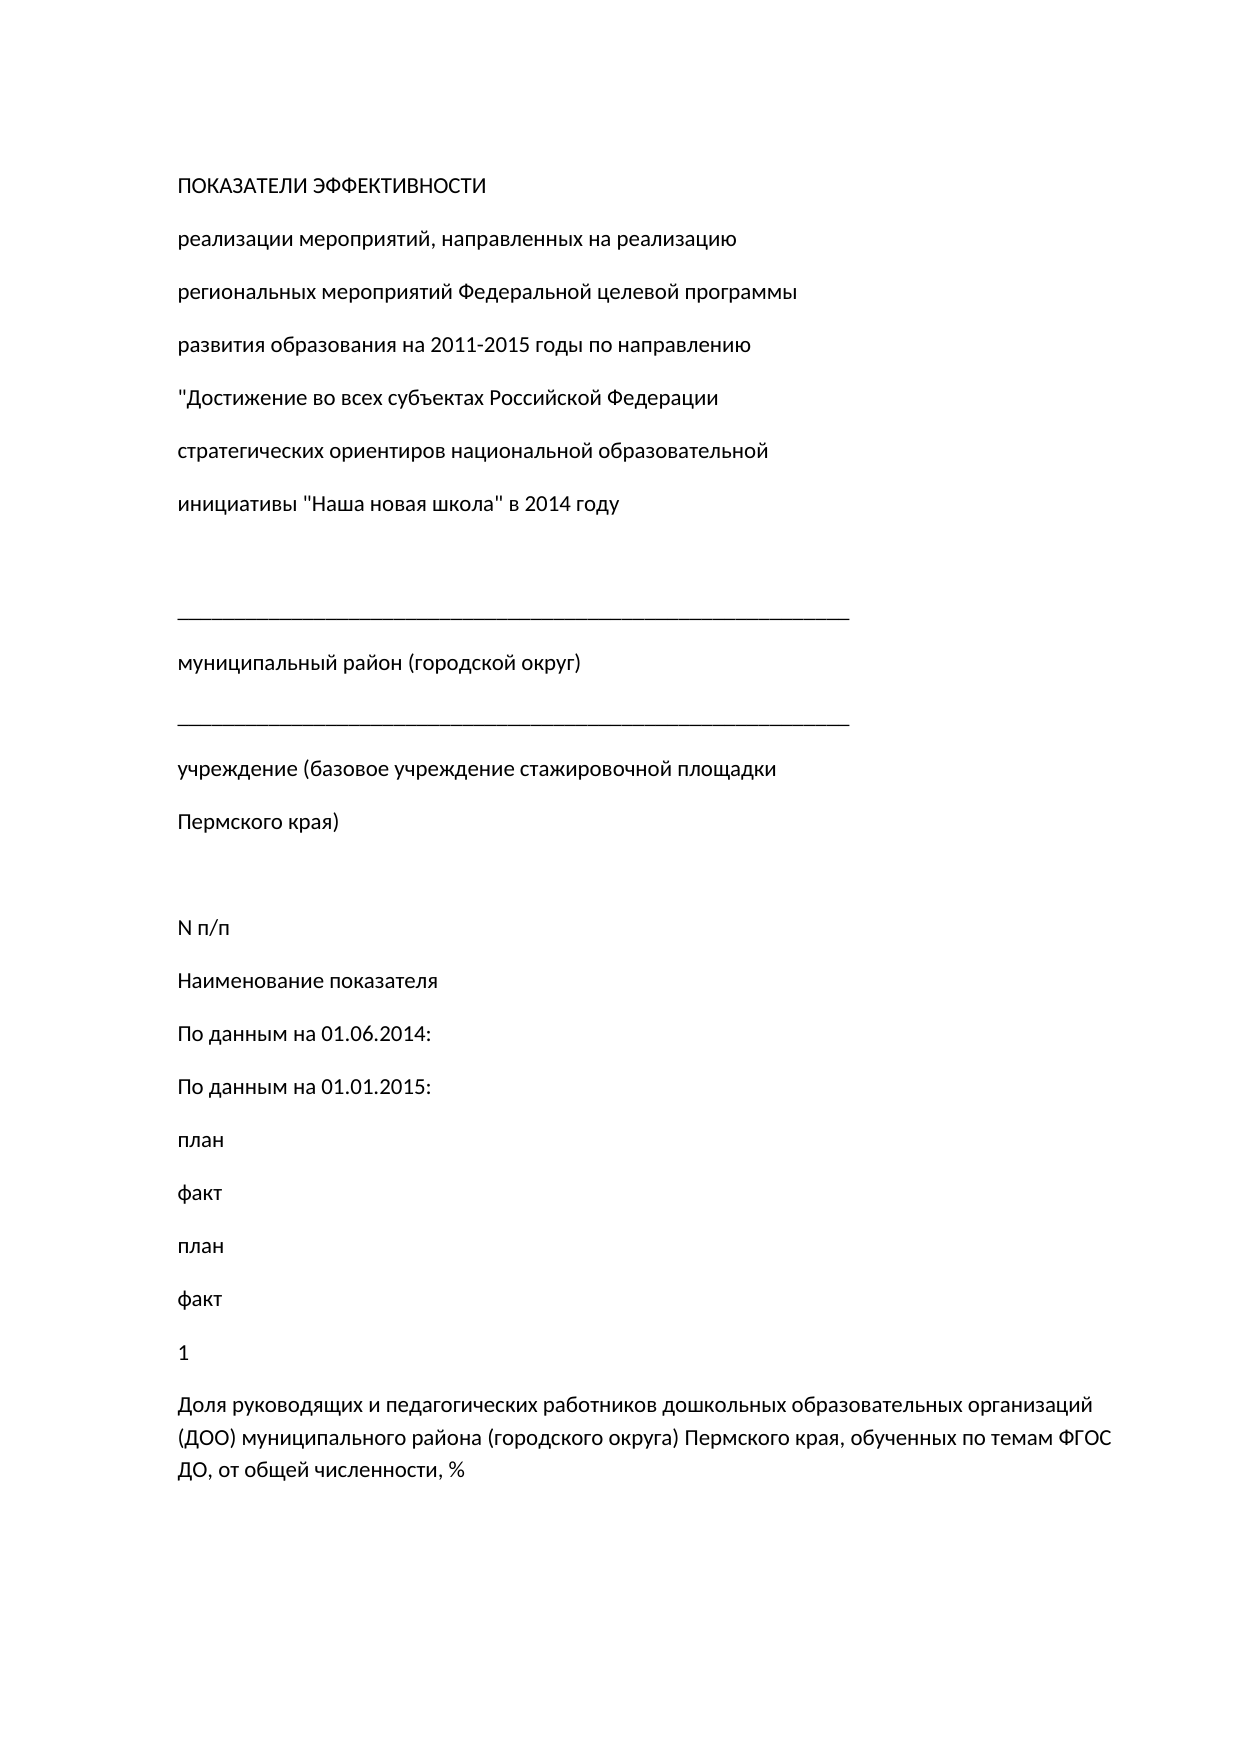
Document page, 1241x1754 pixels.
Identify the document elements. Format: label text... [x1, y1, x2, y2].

text N п/п [177, 913, 1152, 941]
text реализации мероприятий, направленных на реализацию [177, 224, 1152, 252]
text факт [177, 1178, 1152, 1207]
text развития образования на 2011-2015 годы по направлению [177, 330, 1152, 358]
text По данным на 01.01.2015: [177, 1072, 1152, 1101]
text факт [177, 1284, 1152, 1313]
text учреждение (базовое учреждение стажировочной площадки [177, 754, 1152, 782]
text 1 [177, 1338, 1152, 1366]
text ПОКАЗАТЕЛИ ЭФФЕКТИВНОСТИ [177, 171, 1152, 199]
text "Достижение во всех субъектах Российской Федерации [177, 383, 1152, 411]
text план [177, 1232, 1152, 1259]
text ___________________________________________________________ [177, 595, 1152, 623]
text инициативы "Наша новая школа" в 2014 году [177, 489, 1152, 517]
text Пермского края) [177, 807, 1152, 835]
text муниципальный район (городской округ) [177, 648, 1152, 676]
text По данным на 01.06.2014: [177, 1019, 1152, 1047]
text ___________________________________________________________ [177, 701, 1152, 729]
text Наименование показателя [177, 966, 1152, 994]
text план [177, 1126, 1152, 1153]
text региональных мероприятий Федеральной целевой программы [177, 277, 1152, 305]
text стратегических ориентиров национальной образовательной [177, 436, 1152, 464]
text Доля руководящих и педагогических работников дошкольных образовательных организаций (ДОО) муниципального района (городского округа) Пермского края, обученных по темам ФГОС ДО, от общей численности, % [177, 1391, 1152, 1483]
